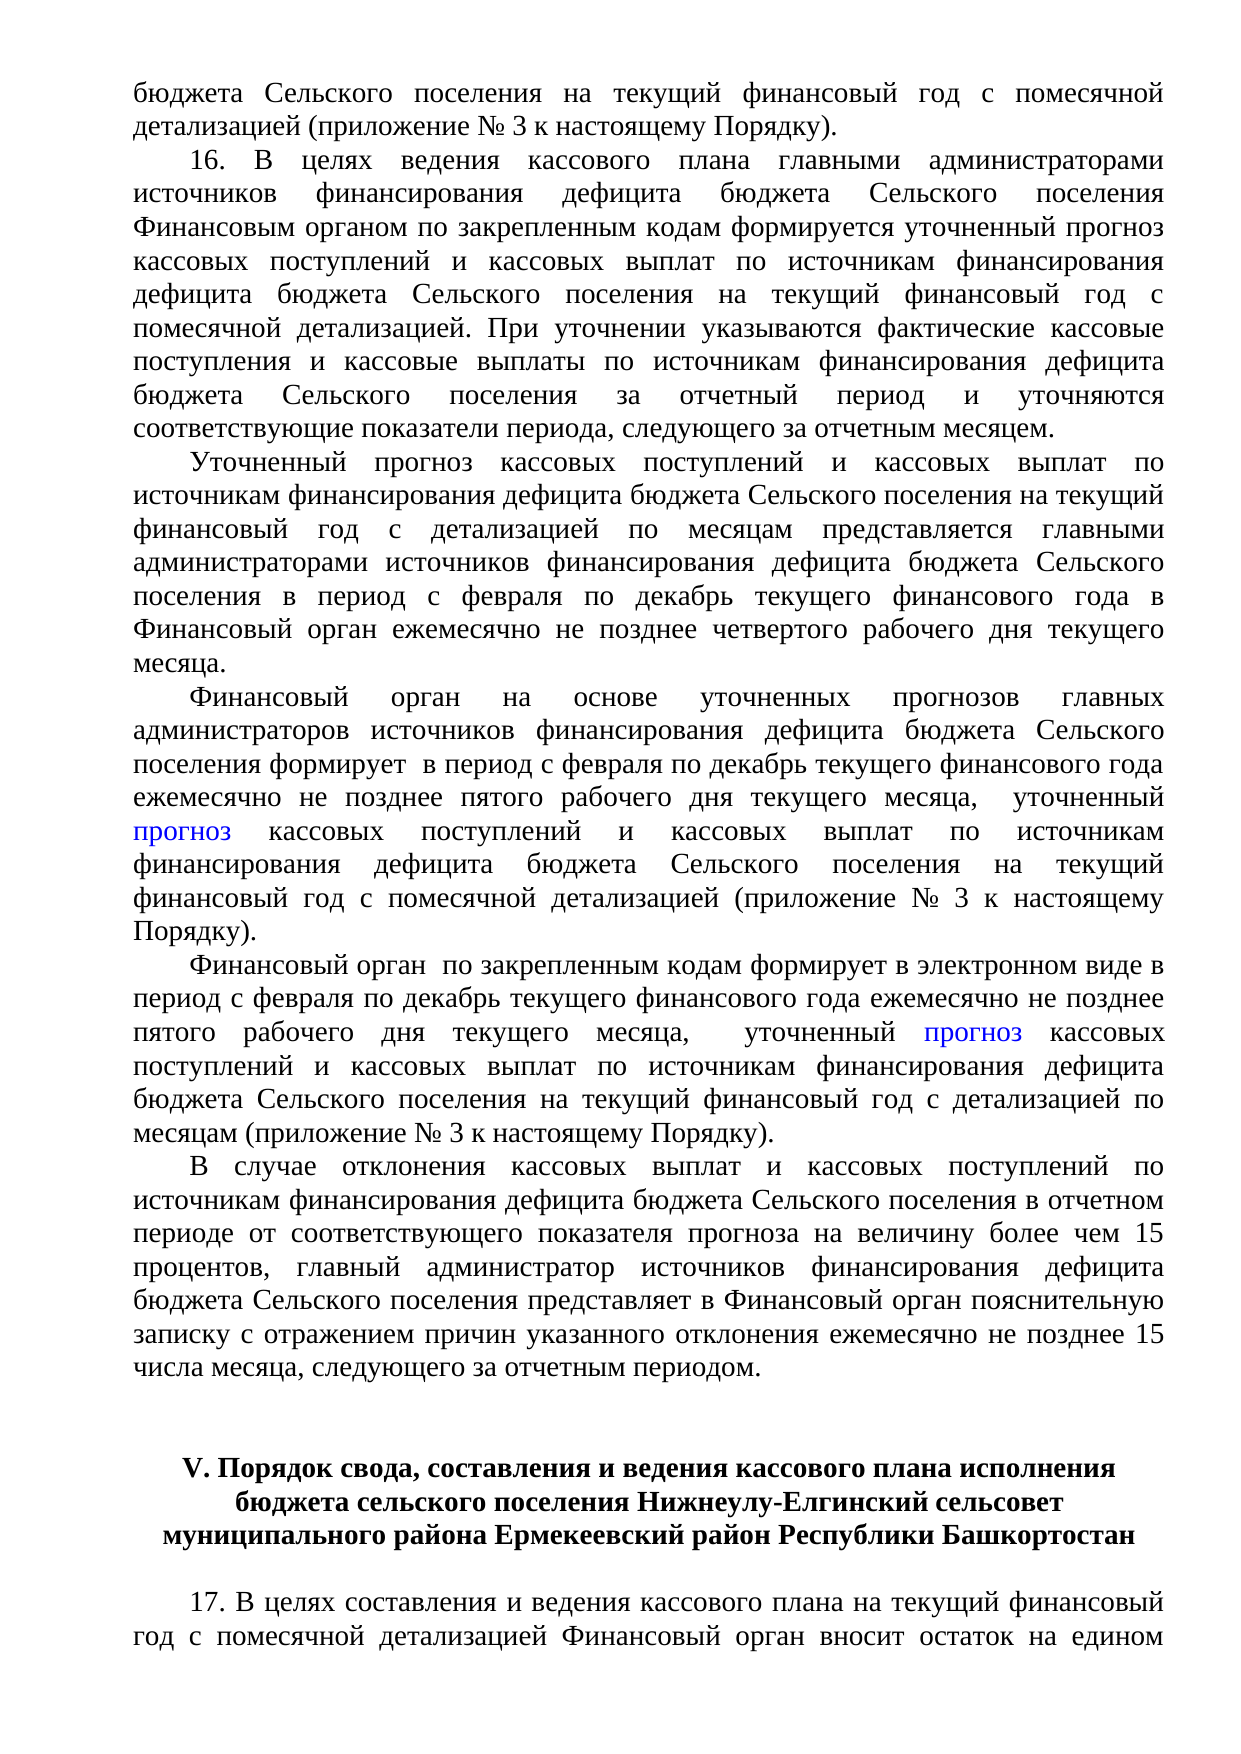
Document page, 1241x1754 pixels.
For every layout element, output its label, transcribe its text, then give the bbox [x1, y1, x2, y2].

text Уточненный прогноз кассовых поступлений и кассовых выплат по источникам финансирования дефицита бюджета Сельского поселения на текущий финансовый год с детализацией по месяцам представляется главными администраторами источников финансирования дефицита бюджета Сельского поселения в период с февраля по декабрь текущего финансового года в Финансовый орган ежемесячно не позднее четвертого рабочего дня текущего месяца. [133, 444, 1165, 679]
text Финансовый орган на основе уточненных прогнозов главных администраторов источников финансирования дефицита бюджета Сельского поселения формирует в период с февраля по декабрь текущего финансового года ежемесячно не позднее пятого рабочего дня текущего месяца, уточненный прогноз кассовых поступлений и кассовых выплат по источникам финансирования дефицита бюджета Сельского поселения на текущий финансовый год с помесячной детализацией (приложение № 3 к настоящему Порядку). [133, 679, 1165, 947]
title V. Порядок свода, составления и ведения кассового плана исполнения бюджета сельского поселения Нижнеулу-Елгинский сельсовет муниципального района Ермекеевский район Республики Башкортостан [133, 1450, 1165, 1551]
text 16. В целях ведения кассового плана главными администраторами источников финансирования дефицита бюджета Сельского поселения Финансовым органом по закрепленным кодам формируется уточненный прогноз кассовых поступлений и кассовых выплат по источникам финансирования дефицита бюджета Сельского поселения на текущий финансовый год с помесячной детализацией. При уточнении указываются фактические кассовые поступления и кассовые выплаты по источникам финансирования дефицита бюджета Сельского поселения за отчетный период и уточняются соответствующие показатели периода, следующего за отчетным месяцем. [133, 142, 1165, 444]
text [133, 75, 1165, 142]
text Финансовый орган по закрепленным кодам формирует в электронном виде в период с февраля по декабрь текущего финансового года ежемесячно не позднее пятого рабочего дня текущего месяца, уточненный прогноз кассовых поступлений и кассовых выплат по источникам финансирования дефицита бюджета Сельского поселения на текущий финансовый год с детализацией по месяцам (приложение № 3 к настоящему Порядку). [133, 947, 1165, 1148]
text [133, 1584, 1165, 1651]
text В случае отклонения кассовых выплат и кассовых поступлений по источникам финансирования дефицита бюджета Сельского поселения в отчетном периоде от соответствующего показателя прогноза на величину более чем 15 процентов, главный администратор источников финансирования дефицита бюджета Сельского поселения представляет в Финансовый орган пояснительную записку с отражением причин указанного отклонения ежемесячно не позднее 15 числа месяца, следующего за отчетным периодом. [133, 1148, 1165, 1383]
